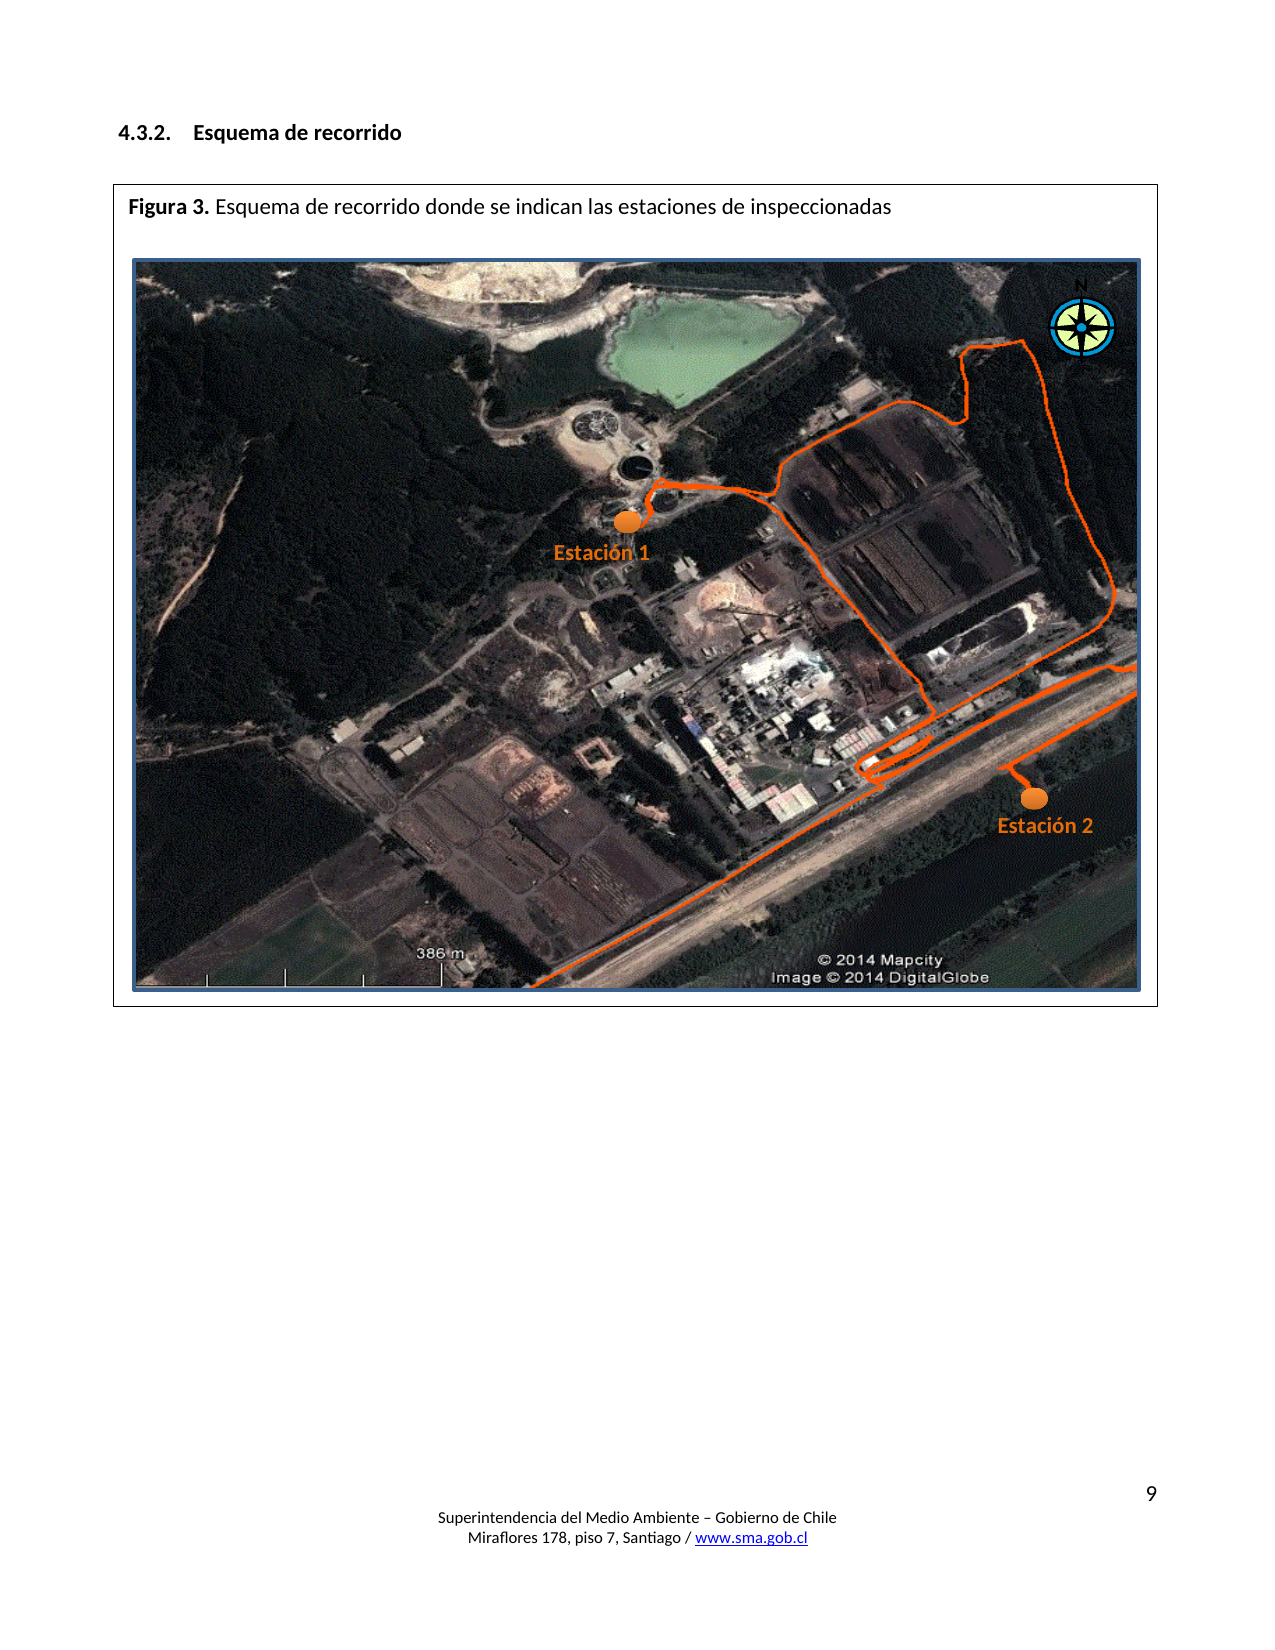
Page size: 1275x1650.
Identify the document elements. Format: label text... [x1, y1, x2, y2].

picture [136, 262, 1137, 988]
subtitle Esquema de recorrido [118, 118, 1157, 146]
